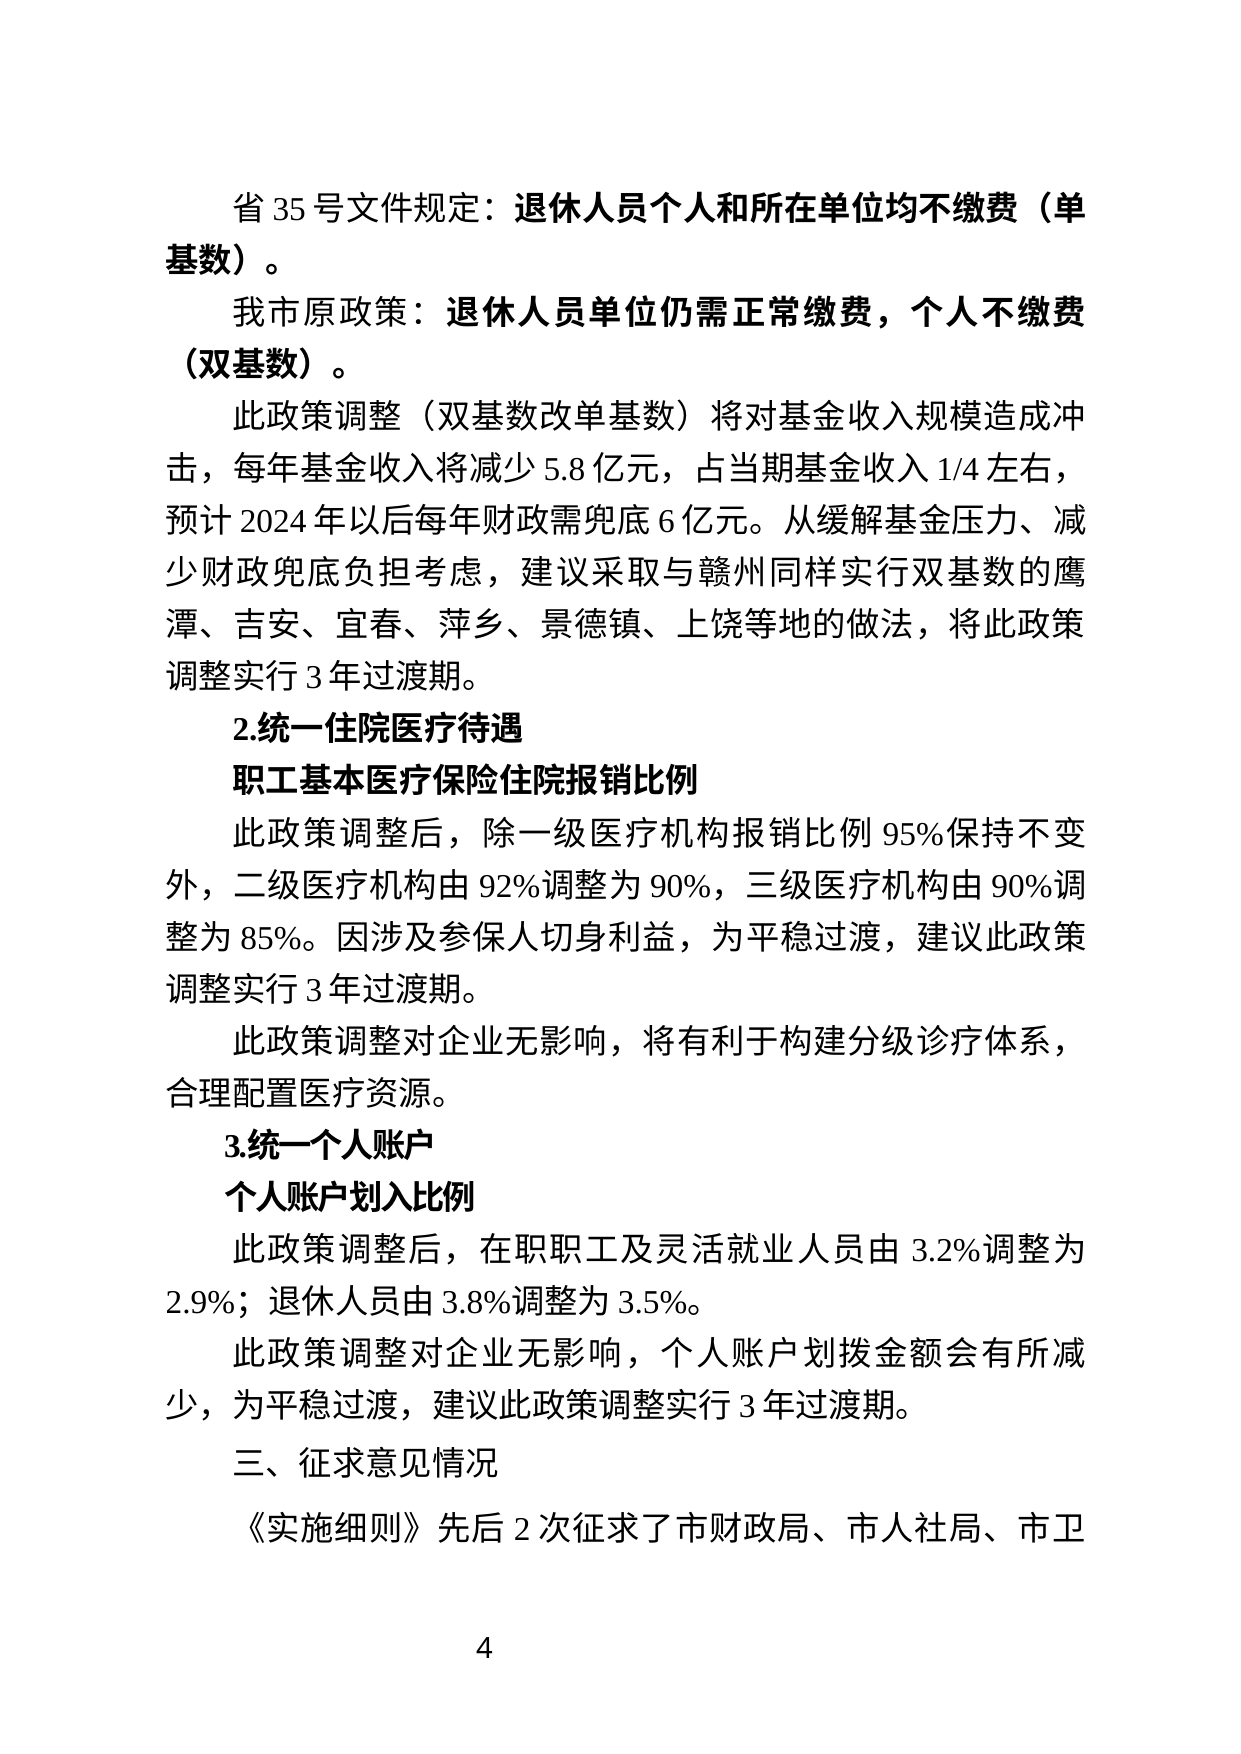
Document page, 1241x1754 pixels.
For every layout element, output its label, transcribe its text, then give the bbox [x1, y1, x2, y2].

list 省35号文件规定：退休人员个人和所在单位均不缴费（单基数）。 [165, 178, 1087, 282]
list 3.统一个人账户 [165, 1116, 1087, 1168]
text 2.统一住院医疗待遇 [165, 699, 1087, 751]
text 此政策调整后，除一级医疗机构报销比例95%保持不变外，二级医疗机构由92%调整为90%，三级医疗机构由90%调整为85%。因涉及参保人切身利益，为平稳过渡，建议此政策调整实行3年过渡期。 [165, 803, 1087, 1012]
list 此政策调整对企业无影响，将有利于构建分级诊疗体系，合理配置医疗资源。 [165, 1012, 1087, 1116]
text 此政策调整后，在职职工及灵活就业人员由3.2%调整为2.9%；退休人员由3.8%调整为3.5%。 [165, 1220, 1087, 1324]
list 我市原政策：退休人员单位仍需正常缴费，个人不缴费（双基数）。 [165, 282, 1087, 387]
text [165, 1493, 1087, 1558]
list 个人账户划入比例 [165, 1168, 1087, 1220]
list 此政策调整（双基数改单基数）将对基金收入规模造成冲击，每年基金收入将减少5.8亿元，占当期基金收入1/4左右，预计2024年以后每年财政需兜底6亿元。从缓解基金压力、减少财政兜底负担考虑，建议采取与赣州同样实行双基数的鹰潭、吉安、宜春、萍乡、景德镇、上饶等地的做法，将此政策调整实行3年过渡期。 [165, 387, 1087, 699]
list 三、征求意见情况 [165, 1428, 1087, 1493]
list 此政策调整对企业无影响，个人账户划拨金额会有所减少，为平稳过渡，建议此政策调整实行3年过渡期。 [165, 1324, 1087, 1428]
text 职工基本医疗保险住院报销比例 [165, 751, 1087, 803]
